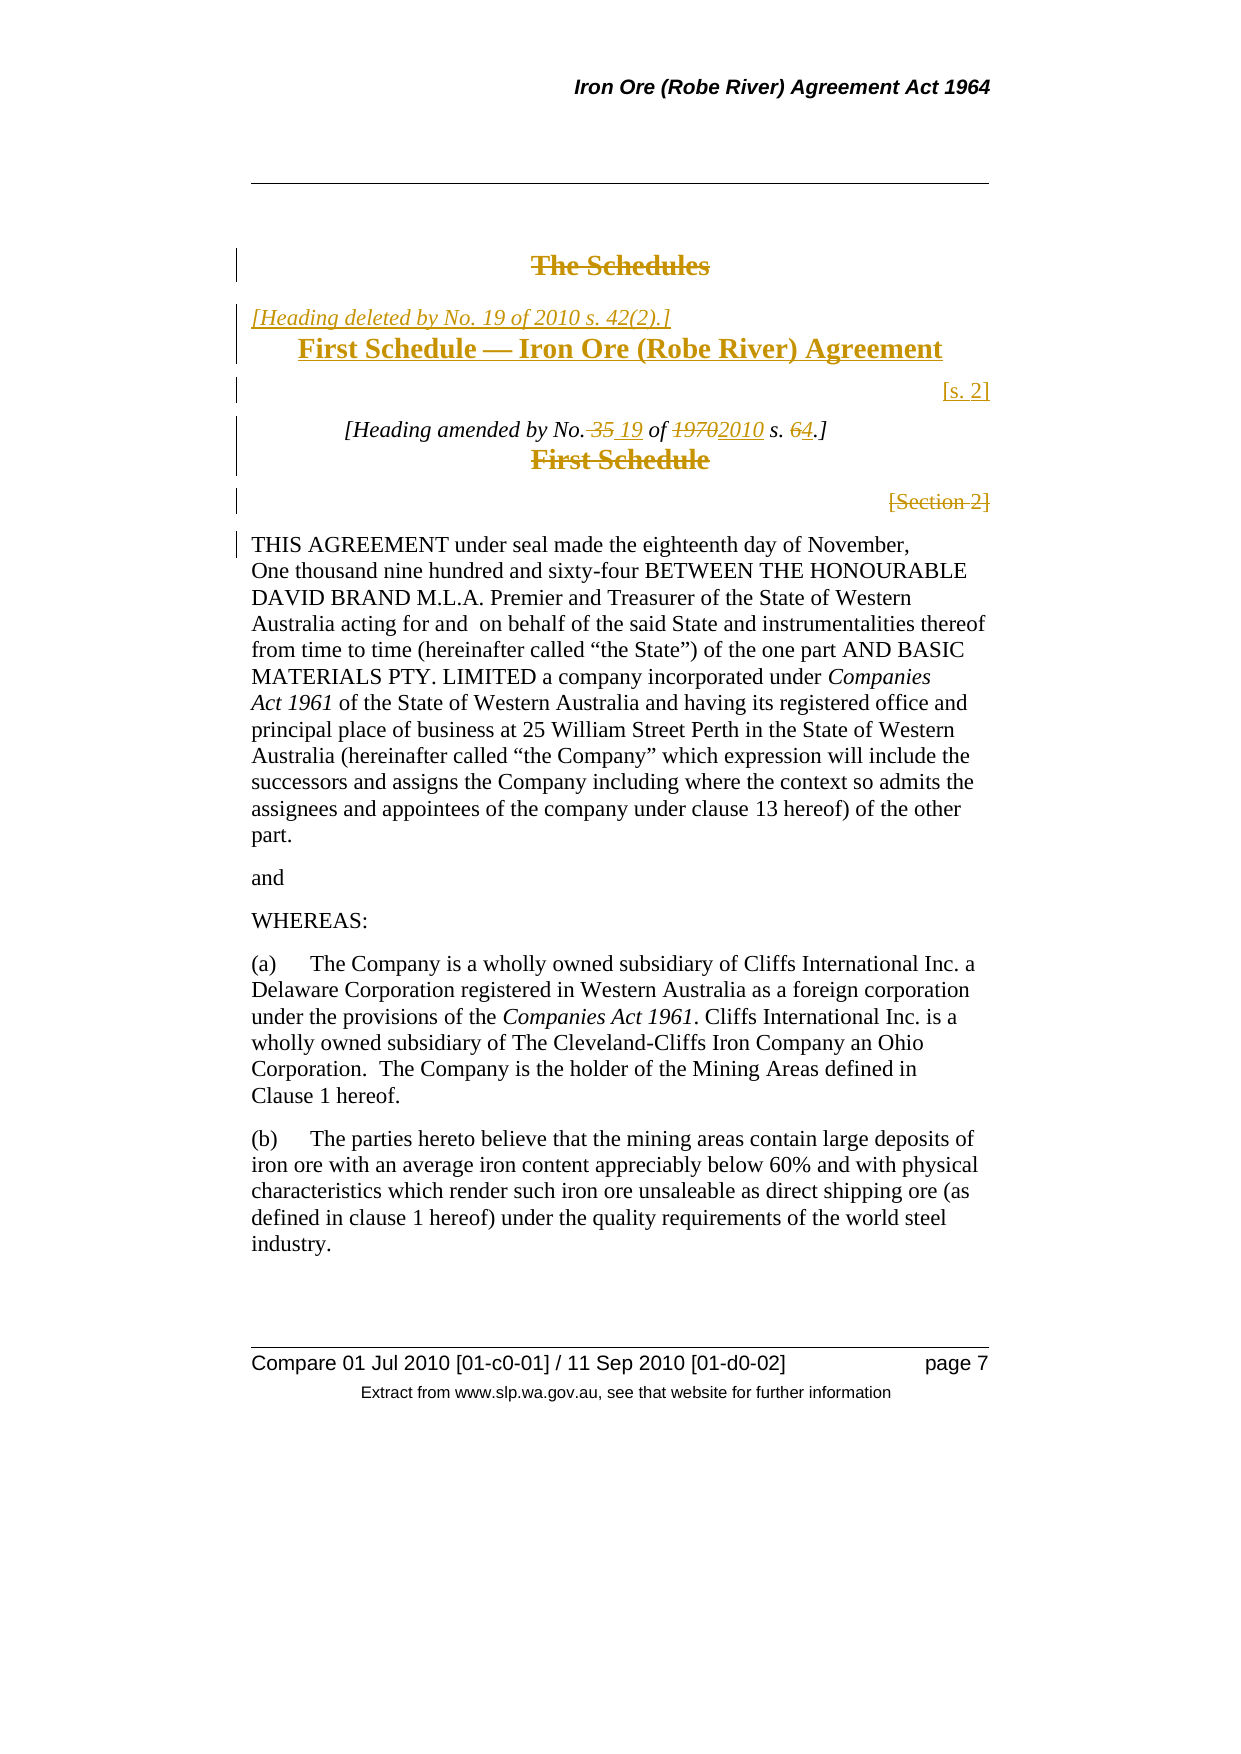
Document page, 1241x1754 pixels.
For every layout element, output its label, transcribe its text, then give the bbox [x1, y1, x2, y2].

text THIS AGREEMENT under seal made the eighteenth day of November, One thousand nine hundred and sixty-four BETWEEN THE HONOURABLE DAVID BRAND M.L.A. Premier and Treasurer of the State of Western Australia acting for and on behalf of the said State and instrumentalities thereof from time to time (hereinafter called “the State”) of the one part AND BASIC MATERIALS PTY. LIMITED a company incorporated under Companies Act 1961 of the State of Western Australia and having its registered office and principal place of business at 25 William Street Perth in the State of Western Australia (hereinafter called “the Company” which expression will include the successors and assigns the Company including where the context so admits the assignees and appointees of the company under clause 13 hereof) of the other part. [251, 531, 989, 847]
text [Heading amended by No. of s. .] [251, 416, 989, 442]
text and [251, 864, 989, 890]
text (a) The Company is a wholly owned subsidiary of Cliffs International Inc. a Delaware Corporation registered in Western Australia as a foreign corporation under the provisions of the Companies Act 1961. Cliffs International Inc. is a wholly owned subsidiary of The Cleveland-Cliffs Iron Company an Ohio Corporation. The Company is the holder of the Mining Areas defined in Clause 1 hereof. [251, 950, 989, 1108]
text (b) The parties hereto believe that the mining areas contain large deposits of iron ore with an average iron content appreciably below 60% and with physical characteristics which render such iron ore unsaleable as direct shipping ore (as defined in clause 1 hereof) under the quality requirements of the world steel industry. [251, 1125, 989, 1257]
text WHEREAS: [251, 907, 989, 933]
